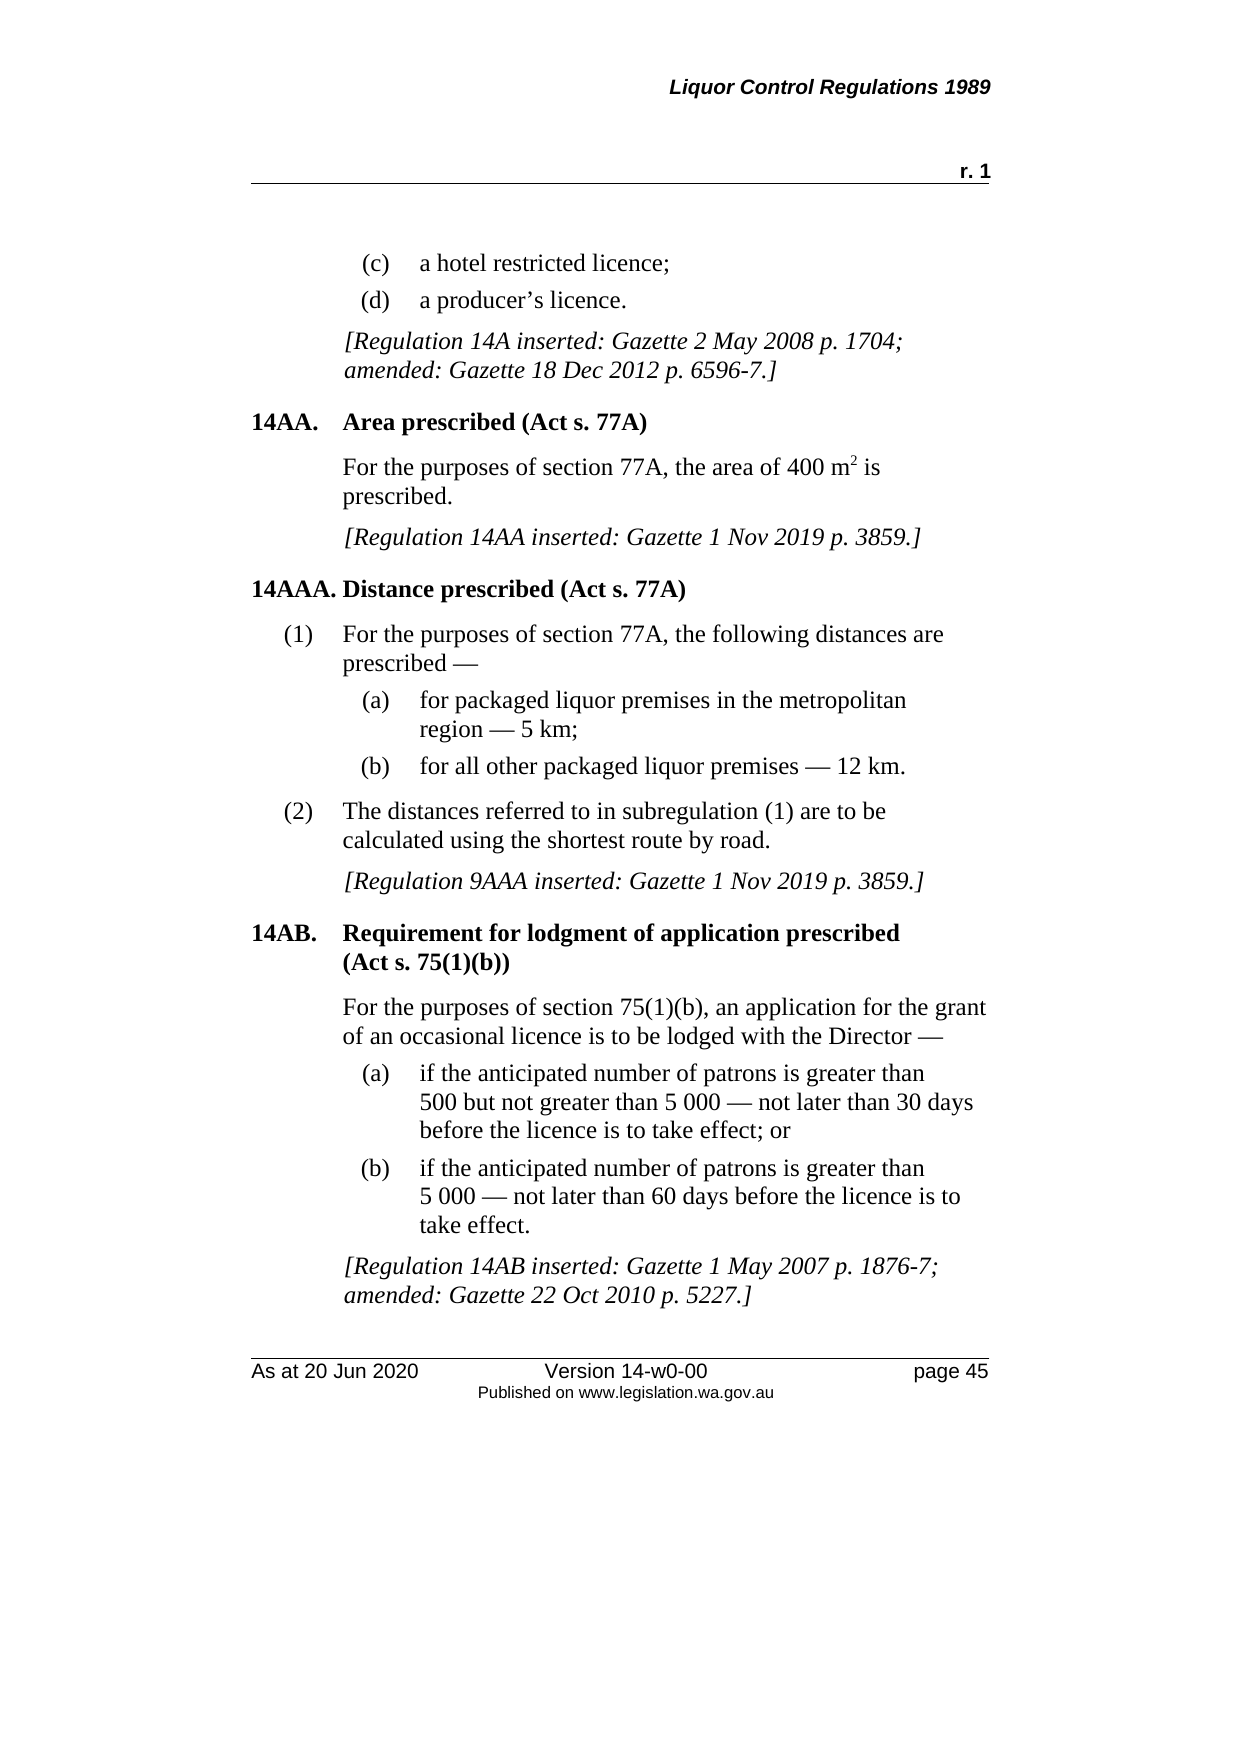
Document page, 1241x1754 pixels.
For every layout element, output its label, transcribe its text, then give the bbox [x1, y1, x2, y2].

text [Regulation 9AAA inserted: Gazette 1 Nov 2019 p. 3859.] [251, 866, 989, 895]
subtitle 14AA. Area prescribed (Act s. 77A) [251, 407, 989, 436]
subtitle 14AAA. Distance prescribed (Act s. 77A) [251, 574, 989, 603]
text (a) for packaged liquor premises in the metropolitan region — 5 km; [251, 685, 989, 743]
text (2) The distances referred to in subregulation (1) are to be calculated using the shortest route by road. [251, 796, 989, 854]
text For the purposes of section 75(1)(b), an application for the grant of an occasional licence is to be lodged with the Director — [251, 992, 989, 1050]
text (b) if the anticipated number of patrons is greater than 5 000 — not later than 60 days before the licence is to take effect. [251, 1153, 989, 1239]
text [Regulation 14A inserted: Gazette 2 May 2008 p. 1704; amended: Gazette 18 Dec 2012 p. 6596-7.] [251, 326, 989, 384]
text (c) a hotel restricted licence; [251, 248, 989, 277]
text [Regulation 14AA inserted: Gazette 1 Nov 2019 p. 3859.] [251, 522, 989, 551]
text For the purposes of section 77A, the area of 400 m2 is prescribed. [251, 452, 989, 510]
text (d) a producer’s licence. [251, 285, 989, 314]
text (1) For the purposes of section 77A, the following distances are prescribed — [251, 619, 989, 677]
subtitle 14AB. Requirement for lodgment of application prescribed (Act s. 75(1)(b)) [251, 918, 989, 976]
text (b) for all other packaged liquor premises — 12 km. [251, 751, 989, 780]
text [Regulation 14AB inserted: Gazette 1 May 2007 p. 1876-7; amended: Gazette 22 Oct 2010 p. 5227.] [251, 1251, 989, 1309]
text (a) if the anticipated number of patrons is greater than 500 but not greater than 5 000 — not later than 30 days before the licence is to take effect; or [251, 1058, 989, 1144]
